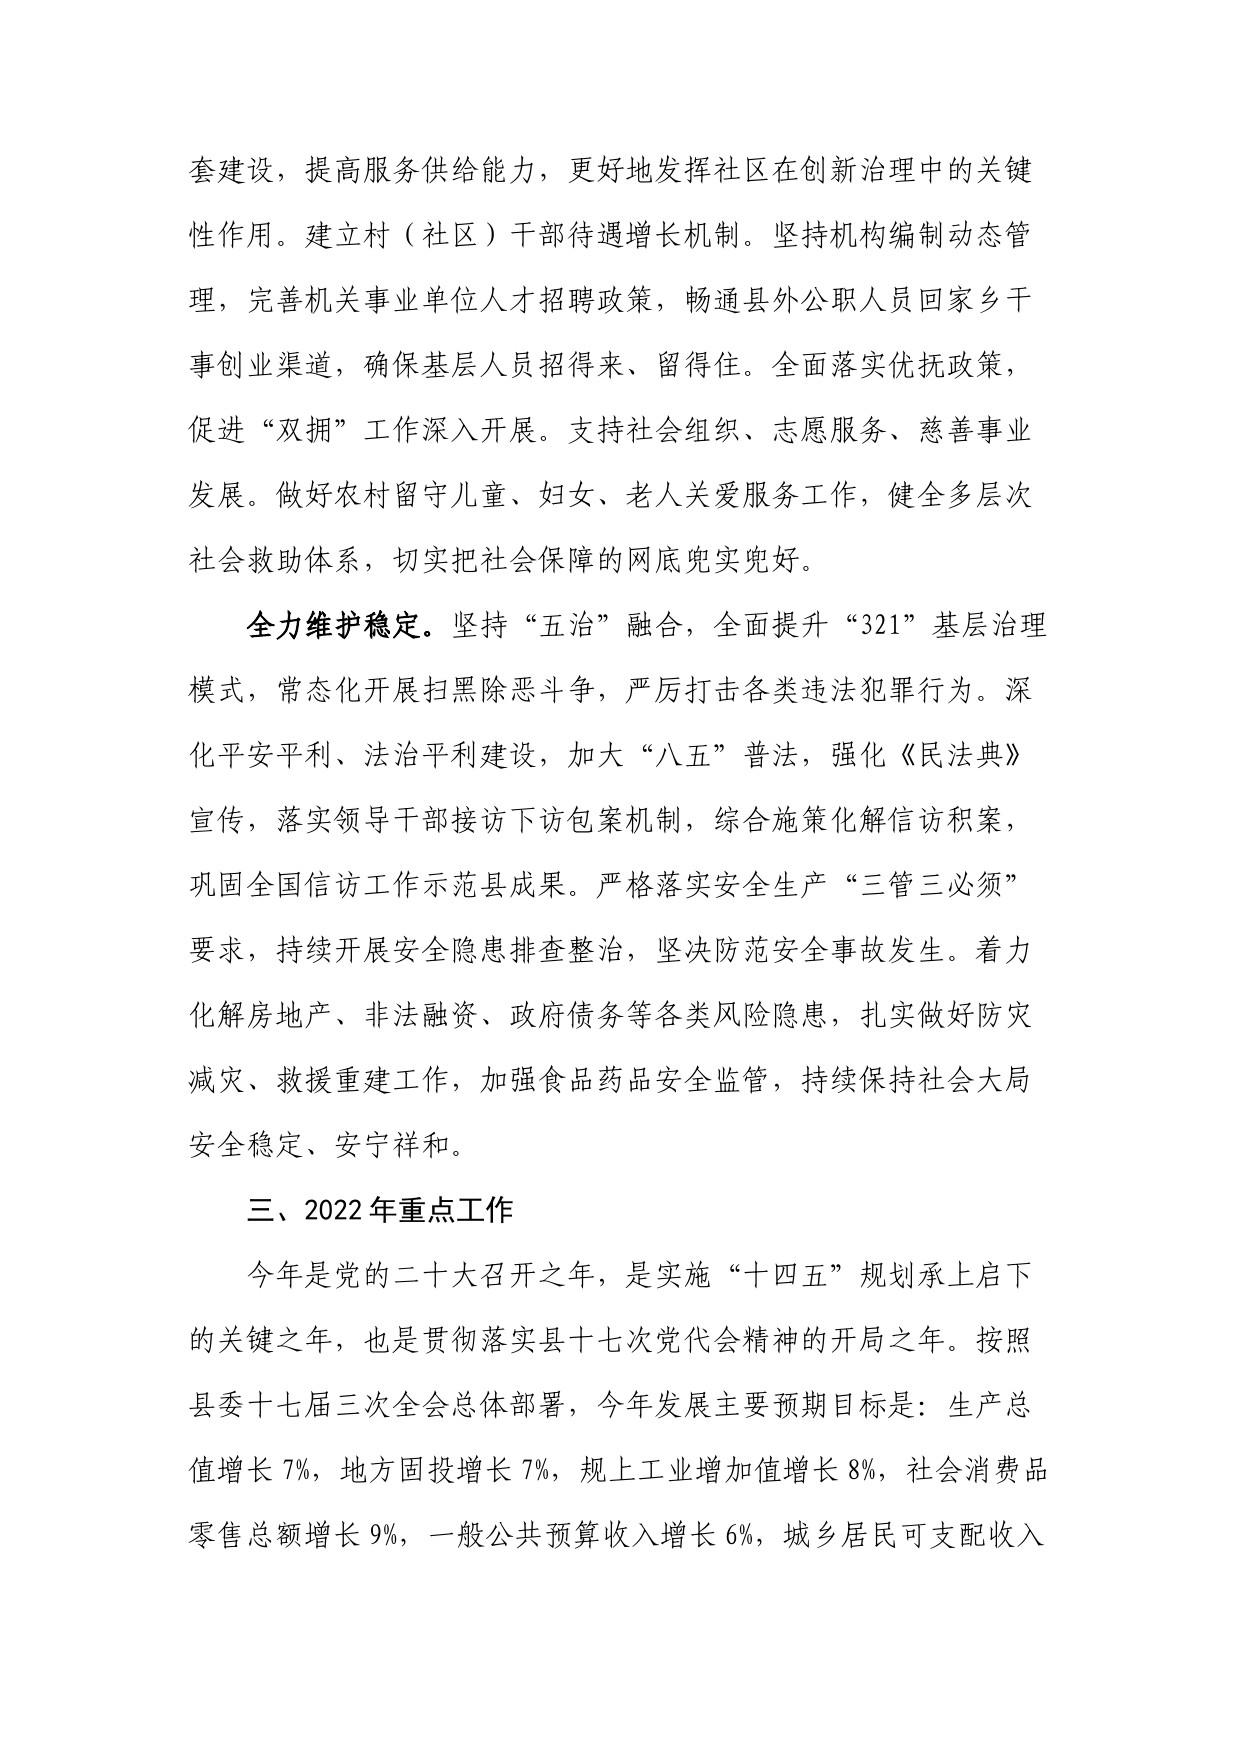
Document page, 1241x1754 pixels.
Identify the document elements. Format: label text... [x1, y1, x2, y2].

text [187, 135, 1053, 590]
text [187, 1240, 1053, 1565]
text 全力维护稳定。坚持“五治”融合，全面提升“321”基层治理模式，常态化开展扫黑除恶斗争，严厉打击各类违法犯罪行为。深化平安平利、法治平利建设，加大“八五”普法，强化《民法典》宣传，落实领导干部接访下访包案机制，综合施策化解信访积案，巩固全国信访工作示范县成果。严格落实安全生产“三管三必须”要求，持续开展安全隐患排查整治，坚决防范安全事故发生。着力化解房地产、非法融资、政府债务等各类风险隐患，扎实做好防灾减灾、救援重建工作，加强食品药品安全监管，持续保持社会大局安全稳定、安宁祥和。 [187, 590, 1053, 1175]
text 三、2022年重点工作 [187, 1175, 1053, 1240]
